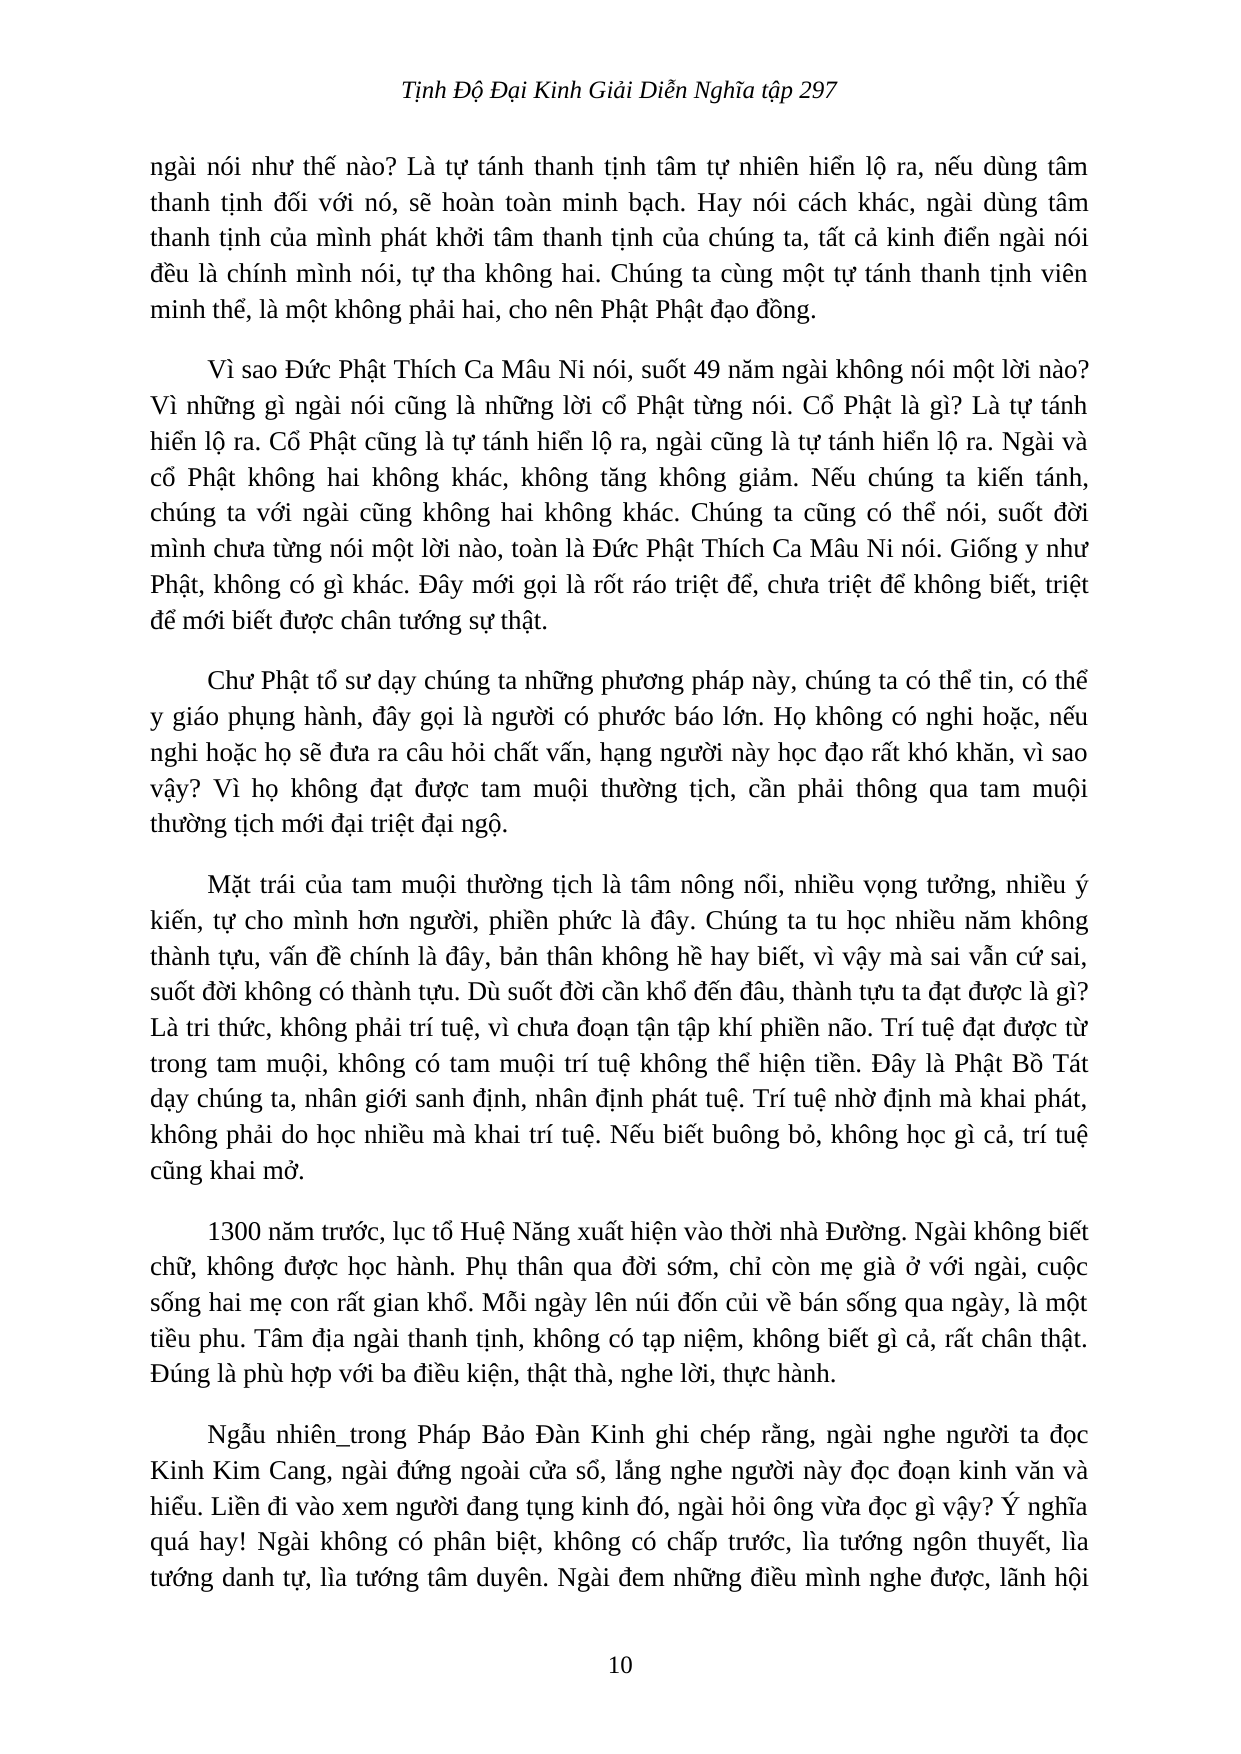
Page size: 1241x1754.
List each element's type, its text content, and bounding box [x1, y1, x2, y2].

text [150, 1418, 1090, 1592]
text Chư Phật tổ sư dạy chúng ta những phương pháp này, chúng ta có thể tin, có thể y giáo phụng hành, đây gọi là người có phước báo lớn. Họ không có nghi hoặc, nếu nghi hoặc họ sẽ đưa ra câu hỏi chất vấn, hạng người này học đạo rất khó khăn, vì sao vậy? Vì họ không đạt được tam muội thường tịch, cần phải thông qua tam muội thường tịch mới đại triệt đại ngộ. [150, 664, 1090, 838]
text Mặt trái của tam muội thường tịch là tâm nông nổi, nhiều vọng tưởng, nhiều ý kiến, tự cho mình hơn người, phiền phức là đây. Chúng ta tu học nhiều năm không thành tựu, vấn đề chính là đây, bản thân không hề hay biết, vì vậy mà sai vẫn cứ sai, suốt đời không có thành tựu. Dù suốt đời cần khổ đến đâu, thành tựu ta đạt được là gì? Là tri thức, không phải trí tuệ, vì chưa đoạn tận tập khí phiền não. Trí tuệ đạt được từ trong tam muội, không có tam muội trí tuệ không thể hiện tiền. Đây là Phật Bồ Tát dạy chúng ta, nhân giới sanh định, nhân định phát tuệ. Trí tuệ nhờ định mà khai phát, không phải do học nhiều mà khai trí tuệ. Nếu biết buông bỏ, không học gì cả, trí tuệ cũng khai mở. [150, 868, 1090, 1185]
text 1300 năm trước, lục tổ Huệ Năng xuất hiện vào thời nhà Đường. Ngài không biết chữ, không được học hành. Phụ thân qua đời sớm, chỉ còn mẹ già ở với ngài, cuộc sống hai mẹ con rất gian khổ. Mỗi ngày lên núi đốn củi về bán sống qua ngày, là một tiều phu. Tâm địa ngài thanh tịnh, không có tạp niệm, không biết gì cả, rất chân thật. Đúng là phù hợp với ba điều kiện, thật thà, nghe lời, thực hành. [150, 1215, 1090, 1389]
text Vì sao Đức Phật Thích Ca Mâu Ni nói, suốt 49 năm ngài không nói một lời nào? Vì những gì ngài nói cũng là những lời cổ Phật từng nói. Cổ Phật là gì? Là tự tánh hiển lộ ra. Cổ Phật cũng là tự tánh hiển lộ ra, ngài cũng là tự tánh hiển lộ ra. Ngài và cổ Phật không hai không khác, không tăng không giảm. Nếu chúng ta kiến tánh, chúng ta với ngài cũng không hai không khác. Chúng ta cũng có thể nói, suốt đời mình chưa từng nói một lời nào, toàn là Đức Phật Thích Ca Mâu Ni nói. Giống y như Phật, không có gì khác. Đây mới gọi là rốt ráo triệt để, chưa triệt để không biết, triệt để mới biết được chân tướng sự thật. [150, 354, 1090, 635]
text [150, 150, 1090, 324]
